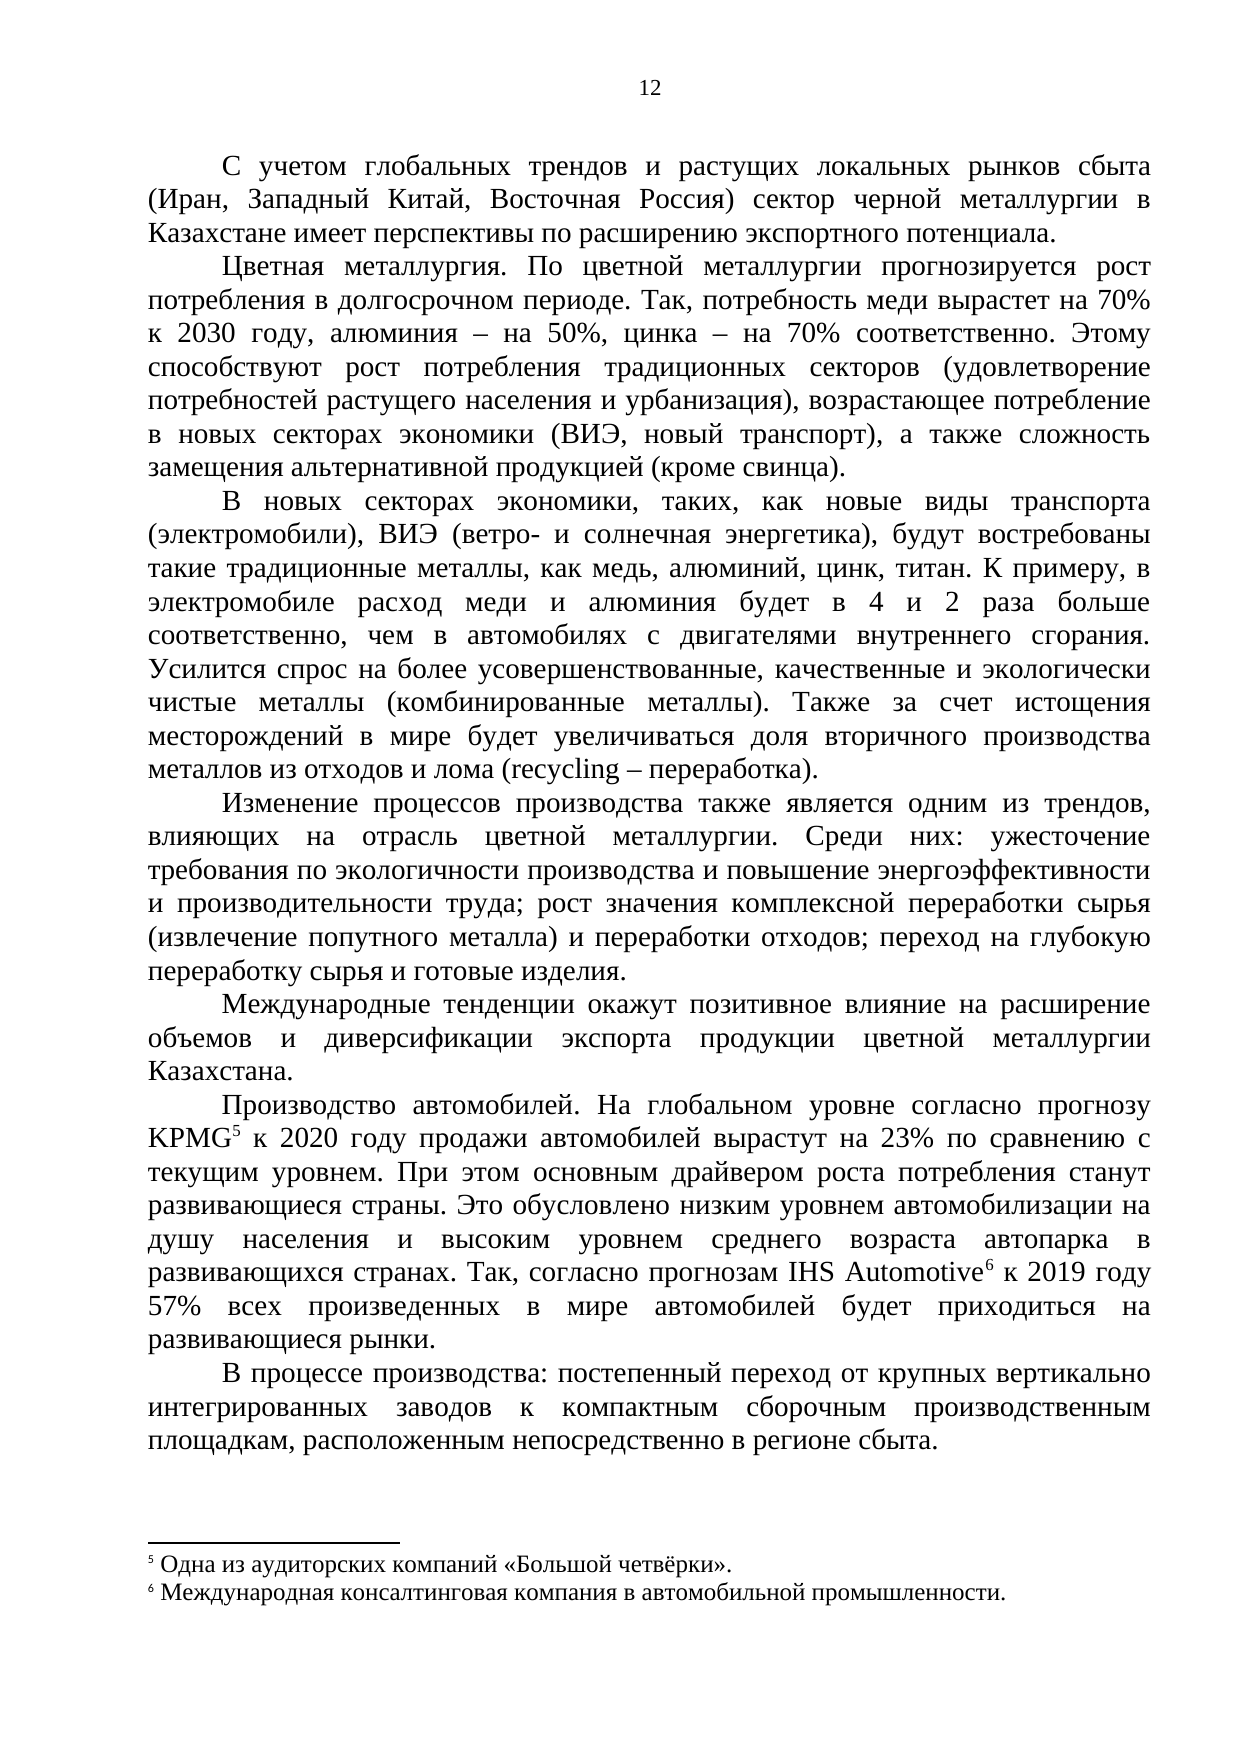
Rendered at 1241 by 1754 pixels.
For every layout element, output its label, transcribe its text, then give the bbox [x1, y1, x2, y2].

text Производство автомобилей. На глобальном уровне согласно прогнозу KPMG к 2020 году продажи автомобилей вырастут на 23% по сравнению с текущим уровнем. При этом основным драйвером роста потребления станут развивающиеся страны. Это обусловлено низким уровнем автомобилизации на душу населения и высоким уровнем среднего возраста автопарка в развивающихся странах. Так, согласно прогнозам IHS Automotive к 2019 году 57% всех произведенных в мире автомобилей будет приходиться на развивающиеся рынки. [148, 1087, 1152, 1355]
text Изменение процессов производства также является одним из трендов, влияющих на отрасль цветной металлургии. Среди них: ужесточение требования по экологичности производства и повышение энергоэффективности и производительности труда; рост значения комплексной переработки сырья (извлечение попутного металла) и переработки отходов; переход на глубокую переработку сырья и готовые изделия. [148, 785, 1152, 986]
text В новых секторах экономики, таких, как новые виды транспорта (электромобили), ВИЭ (ветро- и солнечная энергетика), будут востребованы такие традиционные металлы, как медь, алюминий, цинк, титан. К примеру, в электромобиле расход меди и алюминия будет в 4 и 2 раза больше соответственно, чем в автомобилях с двигателями внутреннего сгорания. Усилится спрос на более усовершенствованные, качественные и экологически чистые металлы (комбинированные металлы). Также за счет истощения месторождений в мире будет увеличиваться доля вторичного производства металлов из отходов и лома (recycling – переработка). [148, 483, 1152, 785]
text Цветная металлургия. По цветной металлургии прогнозируется рост потребления в долгосрочном периоде. Так, потребность меди вырастет на 70% к 2030 году, алюминия – на 50%, цинка – на 70% соответственно. Этому способствуют рост потребления традиционных секторов (удовлетворение потребностей растущего населения и урбанизация), возрастающее потребление в новых секторах экономики (ВИЭ, новый транспорт), а также сложность замещения альтернативной продукцией (кроме свинца). [148, 248, 1152, 483]
text В процессе производства: постепенный переход от крупных вертикально интегрированных заводов к компактным сборочным производственным площадкам, расположенным непосредственно в регионе сбыта. [148, 1355, 1152, 1456]
text С учетом глобальных трендов и растущих локальных рынков сбыта (Иран, Западный Китай, Восточная Россия) сектор черной металлургии в Казахстане имеет перспективы по расширению экспортного потенциала. [148, 148, 1152, 248]
text Международные тенденции окажут позитивное влияние на расширение объемов и диверсификации экспорта продукции цветной металлургии Казахстана. [148, 986, 1152, 1087]
